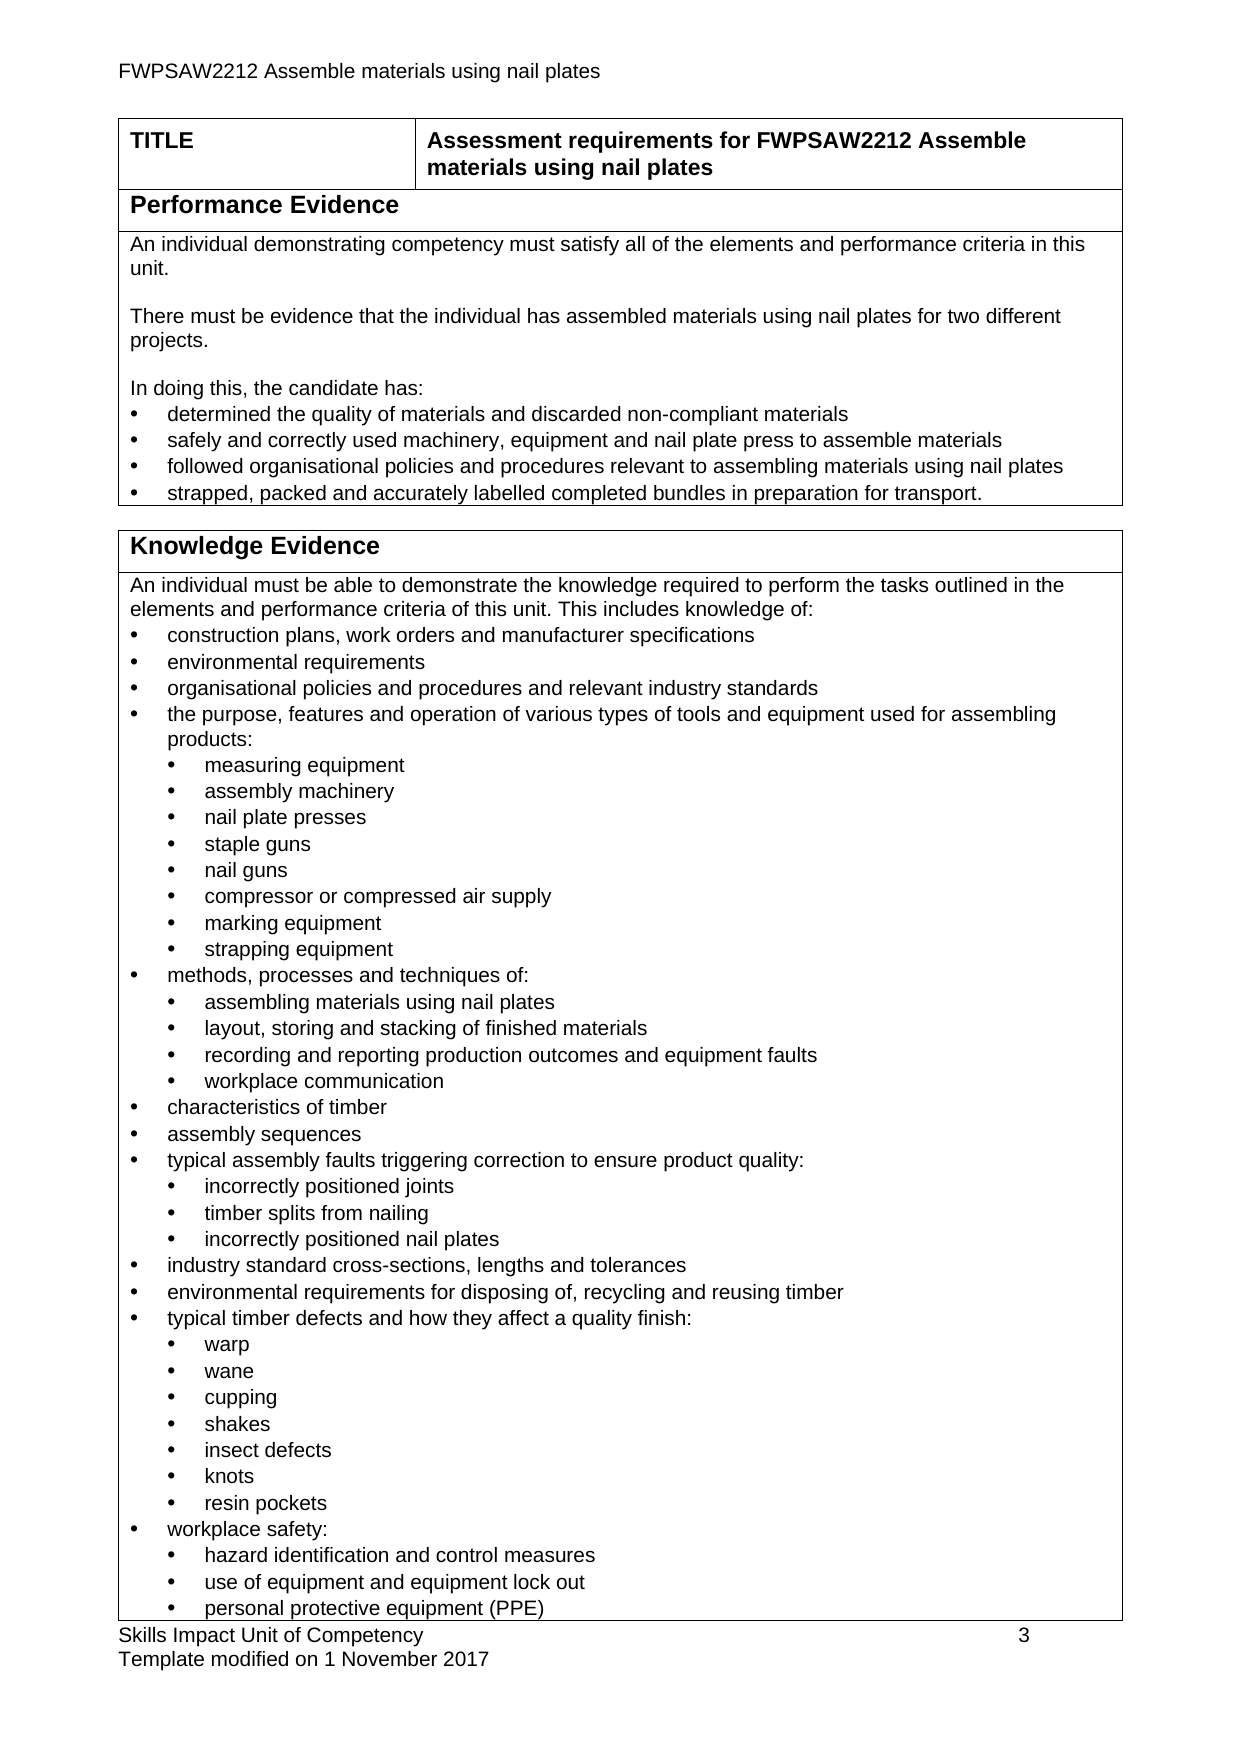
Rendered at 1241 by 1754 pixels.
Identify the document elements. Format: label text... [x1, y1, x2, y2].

table_cell An individual demonstrating competency must satisfy all of the elements and performance criteria in this unit. There must be evidence that the individual has assembled materials using nail plates for two different projects. In doing this, the candidate has: determined the quality of materials and discarded non-compliant materials safely and correctly used machinery, equipment and nail plate press to assemble materials followed organisational policies and procedures relevant to assembling materials using nail plates strapped, packed and accurately labelled completed bundles in preparation for transport. [119, 232, 1122, 505]
table_header Knowledge Evidence [119, 531, 1122, 572]
table_cell Performance Evidence [119, 190, 1122, 231]
table_header Assessment requirements for FWPSAW2212 Assemble materials using nail plates [416, 119, 1122, 188]
table_header TITLE [119, 119, 415, 188]
